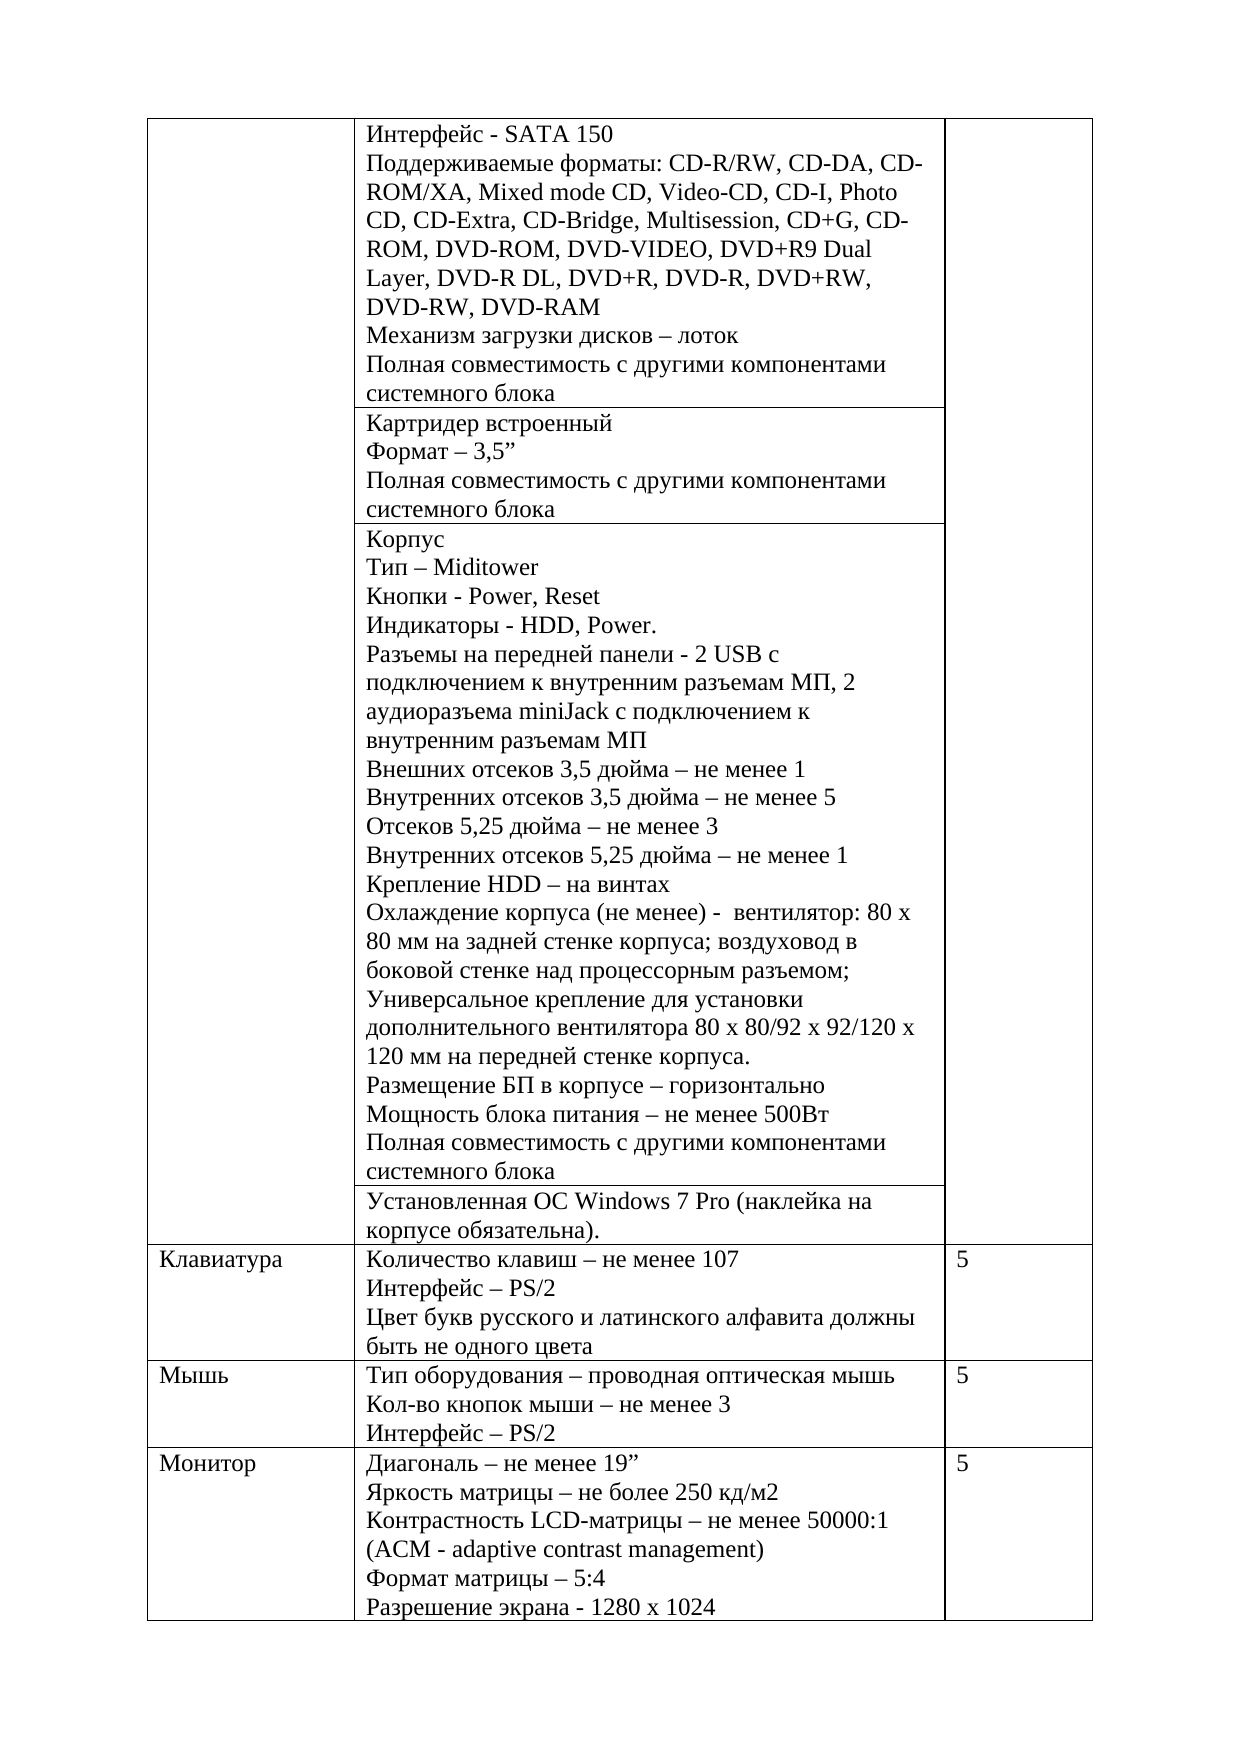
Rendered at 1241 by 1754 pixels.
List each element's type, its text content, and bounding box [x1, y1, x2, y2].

table_cell 5 [946, 1361, 1092, 1447]
table_cell Тип оборудования – проводная оптическая мышь Кол-во кнопок мыши – не менее 3 Интерфейс – PS/2 [355, 1361, 944, 1447]
table_cell Мышь [148, 1361, 354, 1447]
table_cell Клавиатура [148, 1245, 354, 1359]
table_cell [355, 119, 944, 407]
table_cell Картридер встроенный Формат – Полная совместимость с другими компонентами системного блока [355, 408, 944, 523]
table_cell Установленная ОС Windows 7 Pro (наклейка на корпусе обязательна). [355, 1186, 944, 1243]
table_cell Монитор [148, 1448, 354, 1620]
table_cell 5 [946, 1245, 1092, 1359]
table_cell 5 [946, 1448, 1092, 1620]
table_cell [355, 1448, 944, 1620]
table_cell Корпус Тип – Miditower Кнопки - Power, Reset Индикаторы - HDD, Power. Разъемы на передней панели - 2 USB с подключением к внутренним разъемам МП, 2 аудиоразъема miniJack с подключением к внутренним разъемам МП Внешних отсеков – не менее 1 Внутренних отсеков – не менее 5 Отсеков – не менее 3 Внутренних отсеков – не менее 1 Крепление HDD – на винтах Охлаждение корпуса (не менее) - вентилятор: 80 x на задней стенке корпуса; воздуховод в боковой стенке над процессорным разъемом; Универсальное крепление для установки дополнительного вентилятора 80 x 80/92 x 92/120 x на передней стенке корпуса. Размещение БП в корпусе – горизонтально Мощность блока питания – не менее 500Вт Полная совместимость с другими компонентами системного блока [355, 524, 944, 1185]
table_cell Количество клавиш – не менее 107 Интерфейс – PS/2 Цвет букв русского и латинского алфавита должны быть не одного цвета [355, 1245, 944, 1359]
